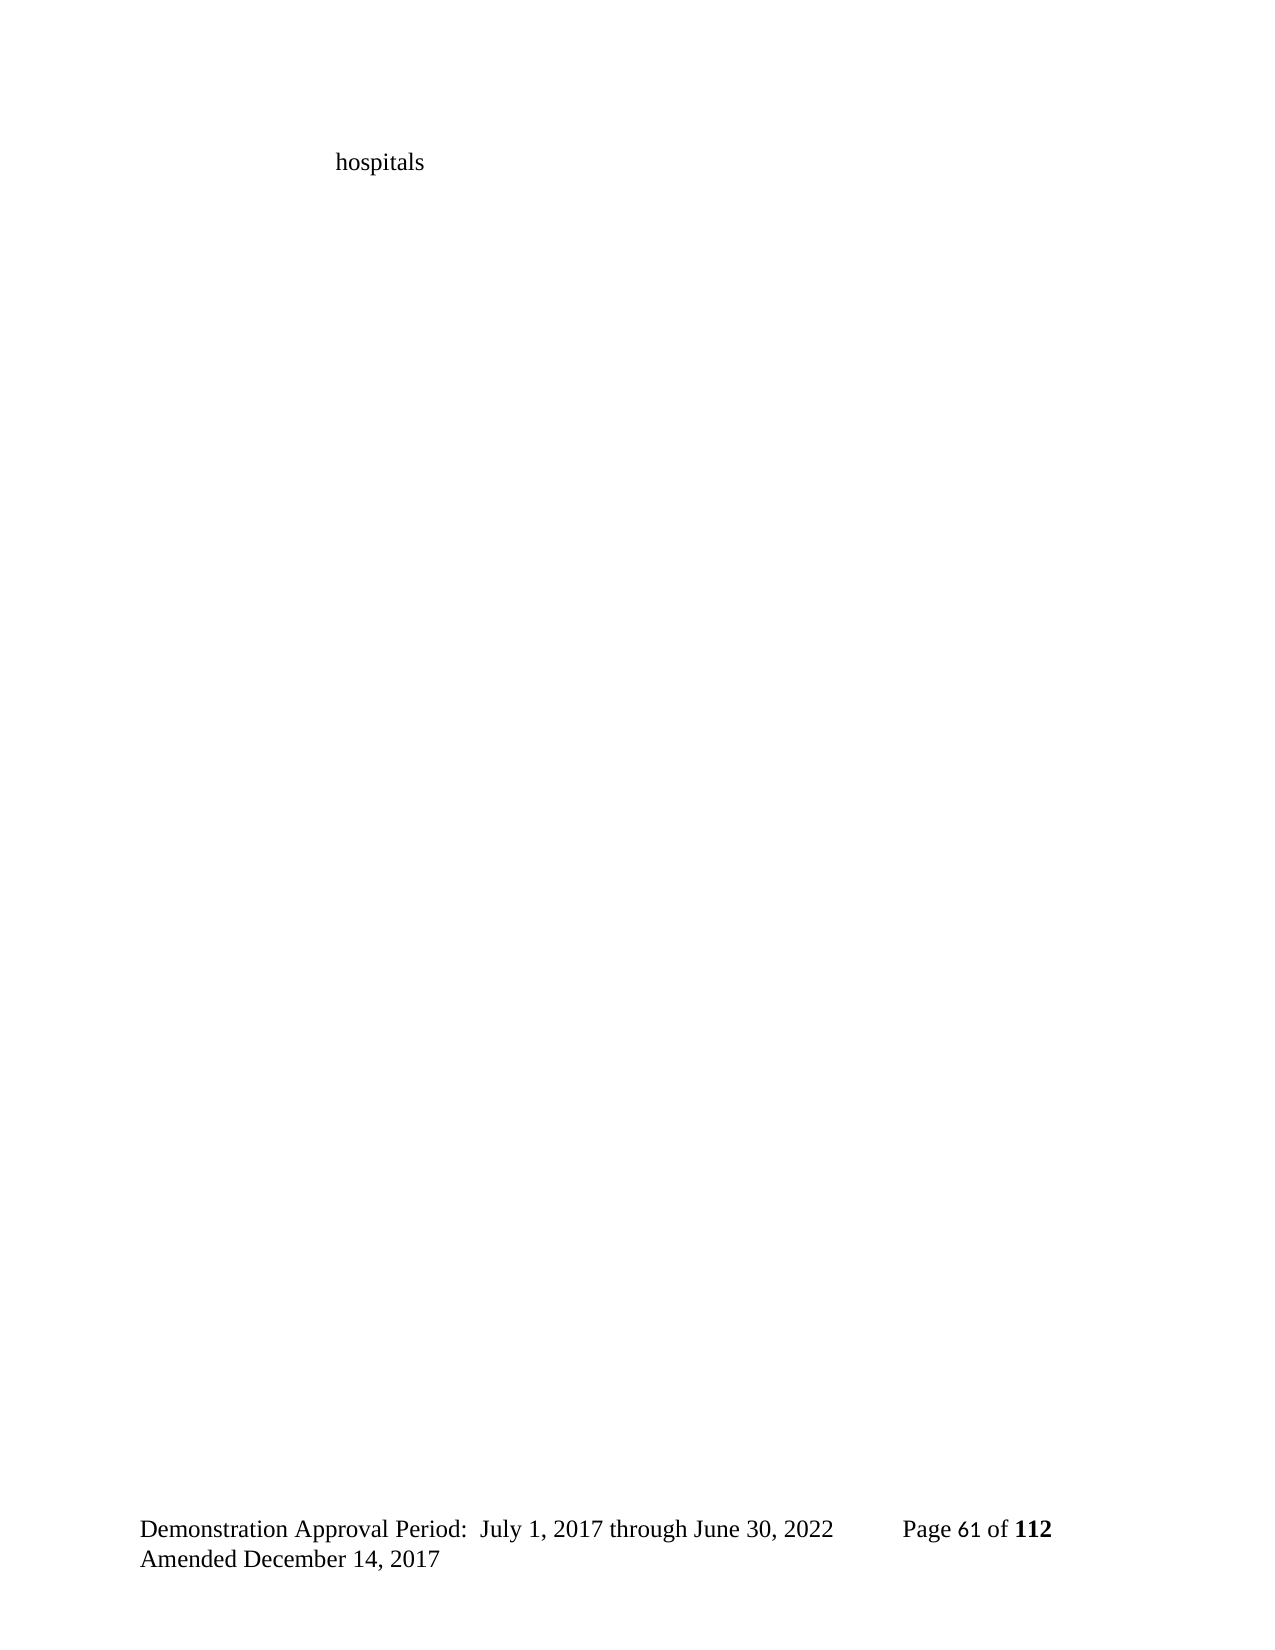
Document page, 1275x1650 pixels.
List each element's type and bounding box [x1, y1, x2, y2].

text [335, 148, 1091, 176]
